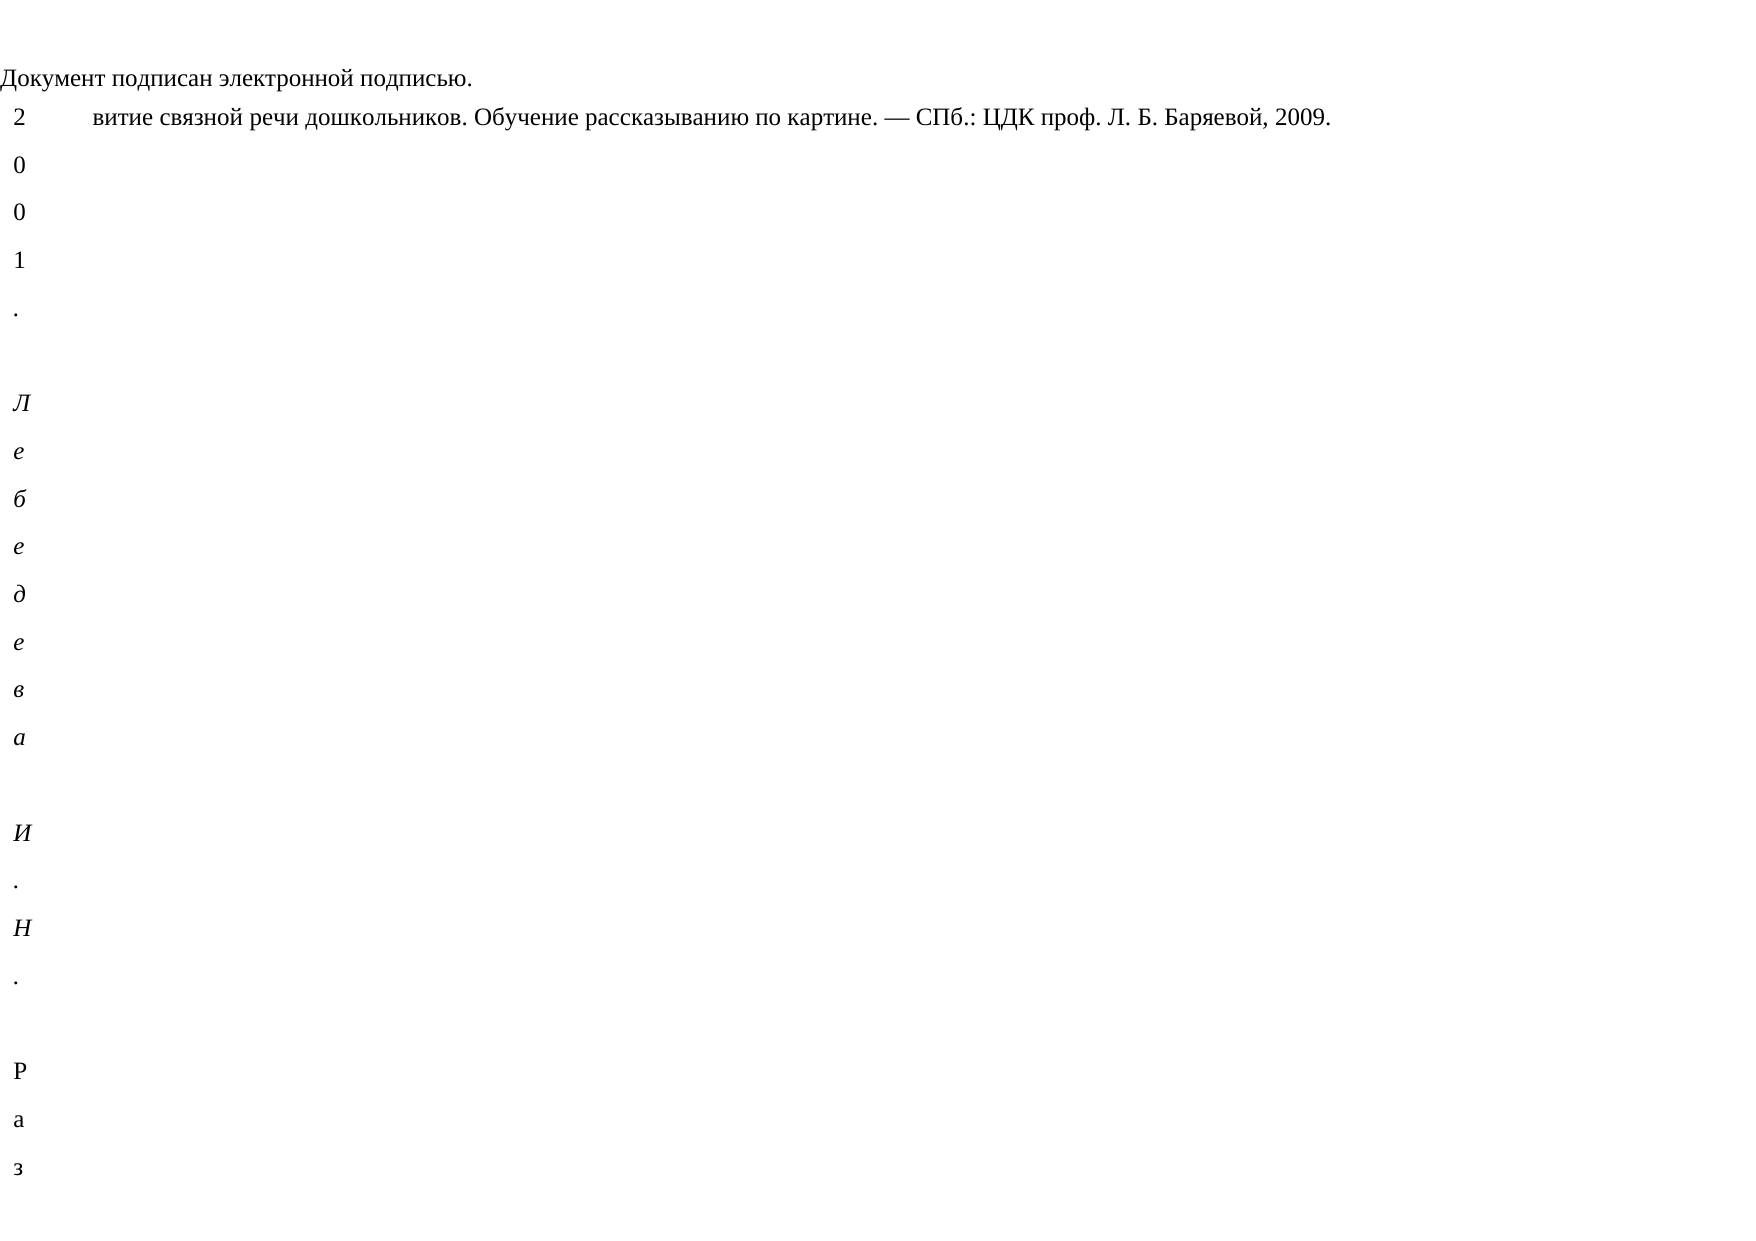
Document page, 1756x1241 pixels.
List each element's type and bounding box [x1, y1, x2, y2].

text [92, 102, 1637, 131]
